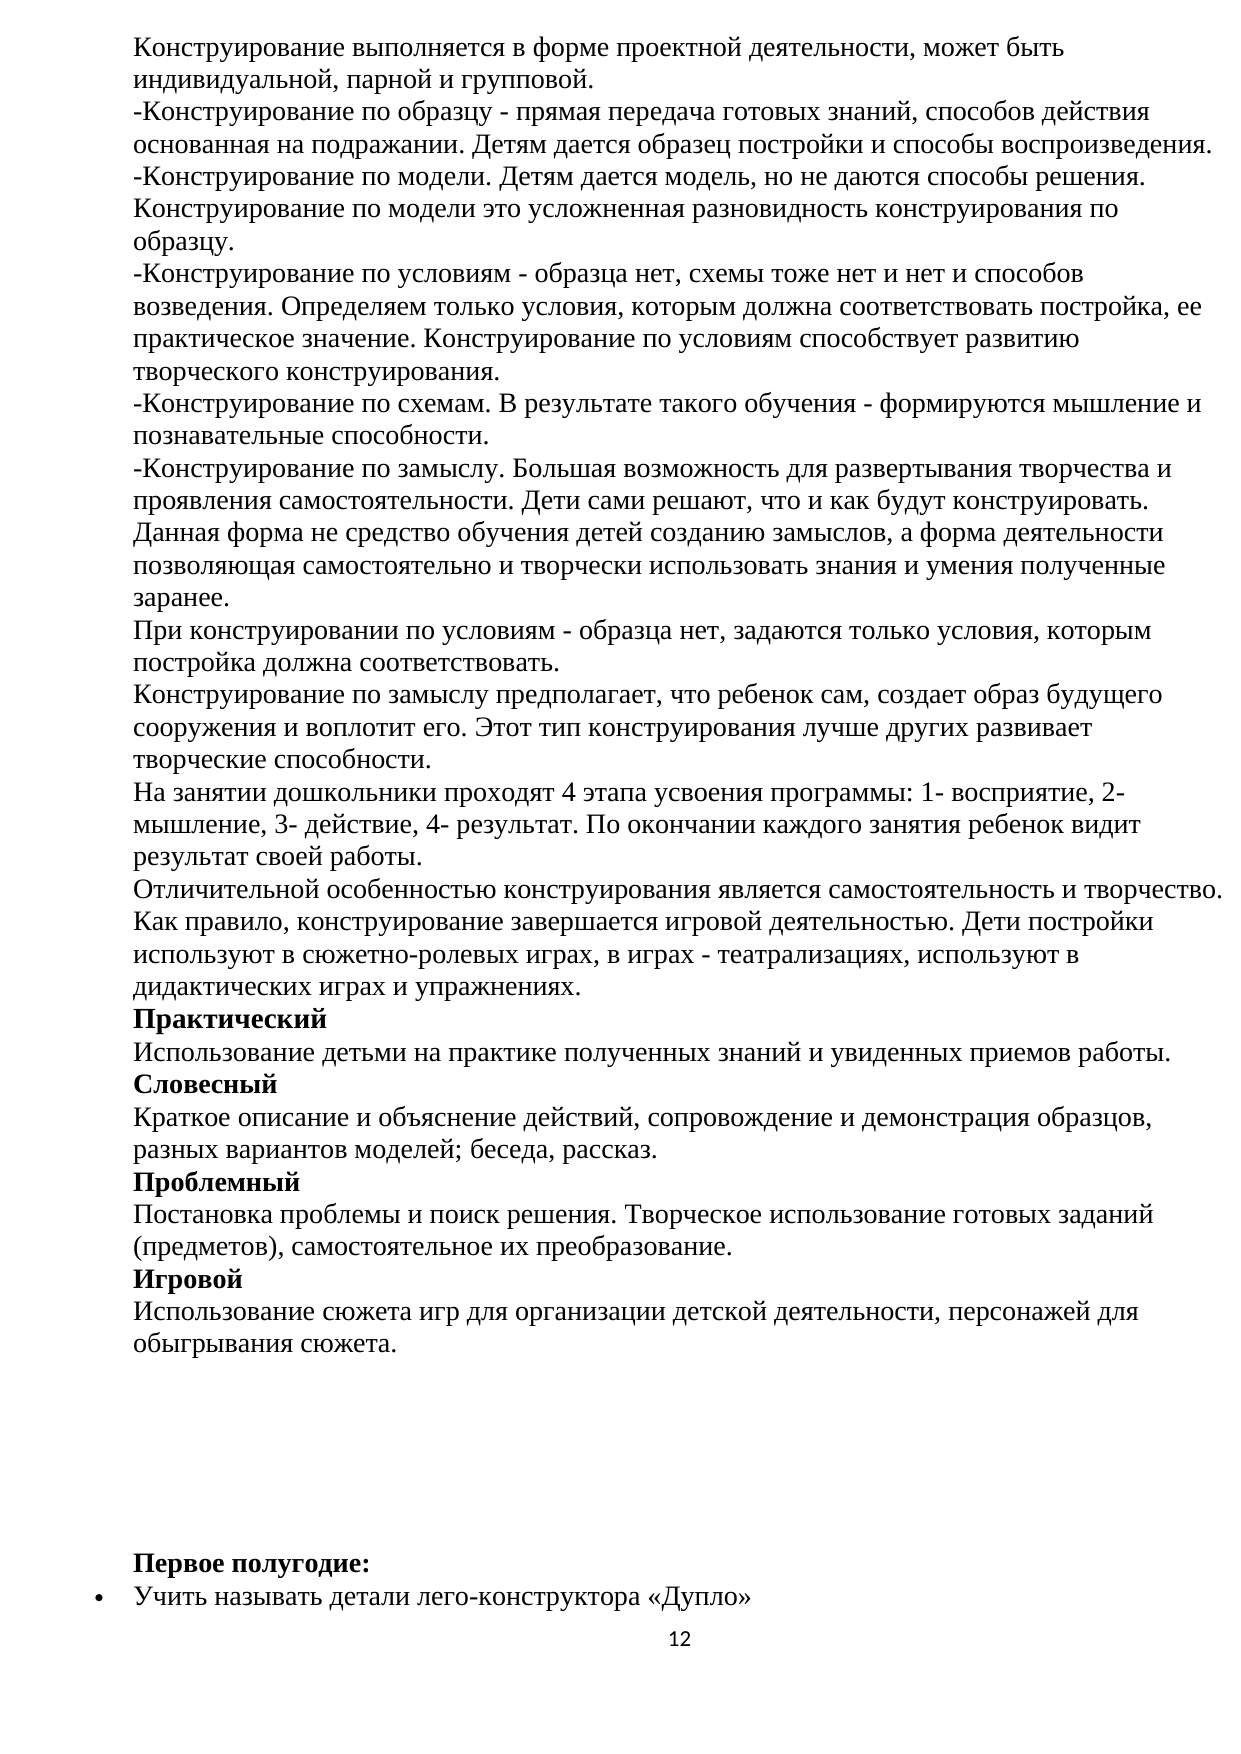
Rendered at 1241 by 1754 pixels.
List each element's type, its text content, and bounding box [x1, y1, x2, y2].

text -Конструирование по условиям - образца нет, схемы тоже нет и нет и способов возведения. Определяем только условия, которым должна соответствовать постройка, ее практическое значение. Конструирование по условиям способствует развитию творческого конструирования. [133, 256, 1226, 386]
text Конструирование по замыслу предполагает, что ребенок сам, создает образ будущего сооружения и воплотит его. Этот тип конструирования лучше других развивает творческие способности. [133, 677, 1226, 775]
text Словесный [133, 1067, 1226, 1100]
text На занятии дошкольники проходят 4 этапа усвоения программы: 1- восприятие, 2- мышление, 3- действие, 4- результат. По окончании каждого занятия ребенок видит результат своей работы. [133, 775, 1226, 872]
text Использование сюжета игр для организации детской деятельности, персонажей для обыгрывания сюжета. [133, 1294, 1226, 1359]
text -Конструирование по схемам. В результате такого обучения - формируются мышление и познавательные способности. [133, 386, 1226, 451]
text проявления самостоятельности. Дети сами решают, что и как будут конструировать. Данная форма не средство обучения детей созданию замыслов, а форма деятельности позволяющая самостоятельно и творчески использовать знания и умения полученные заранее. [133, 483, 1226, 613]
text -Конструирование по модели. Детям дается модель, но не даются способы решения. Конструирование по модели это усложненная разновидность конструирования по образцу. [133, 159, 1226, 256]
text Первое полугодие: [133, 1546, 1226, 1578]
text Использование детьми на практике полученных знаний и увиденных приемов работы. [133, 1035, 1226, 1067]
text -Конструирование по образцу - прямая передача готовых знаний, способов действия основанная на подражании. Детям дается образец постройки и способы воспроизведения. [133, 94, 1226, 159]
list Учить называть детали лего-конструктора «Дупло» [95, 1578, 1226, 1611]
text Краткое описание и объяснение действий, сопровождение и демонстрация образцов, разных вариантов моделей; беседа, рассказ. [133, 1100, 1226, 1164]
text Постановка проблемы и поиск решения. Творческое использование готовых заданий (предметов), самостоятельное их преобразование. [133, 1197, 1226, 1262]
text При конструировании по условиям - образца нет, задаются только условия, которым постройка должна соответствовать. [133, 613, 1226, 677]
text Конструирование выполняется в форме проектной деятельности, может быть индивидуальной, парной и групповой. [133, 29, 1226, 94]
text Проблемный [133, 1164, 1226, 1197]
text -Конструирование по замыслу. Большая возможность для развертывания творчества и [133, 451, 1226, 483]
text Игровой [133, 1262, 1226, 1294]
text Отличительной особенностью конструирования является самостоятельность и творчество. Как правило, конструирование завершается игровой деятельностью. Дети постройки используют в сюжетно-ролевых играх, в играх - театрализациях, используют в дидактических играх и упражнениях. [133, 872, 1226, 1001]
text Практический [133, 1001, 1226, 1035]
